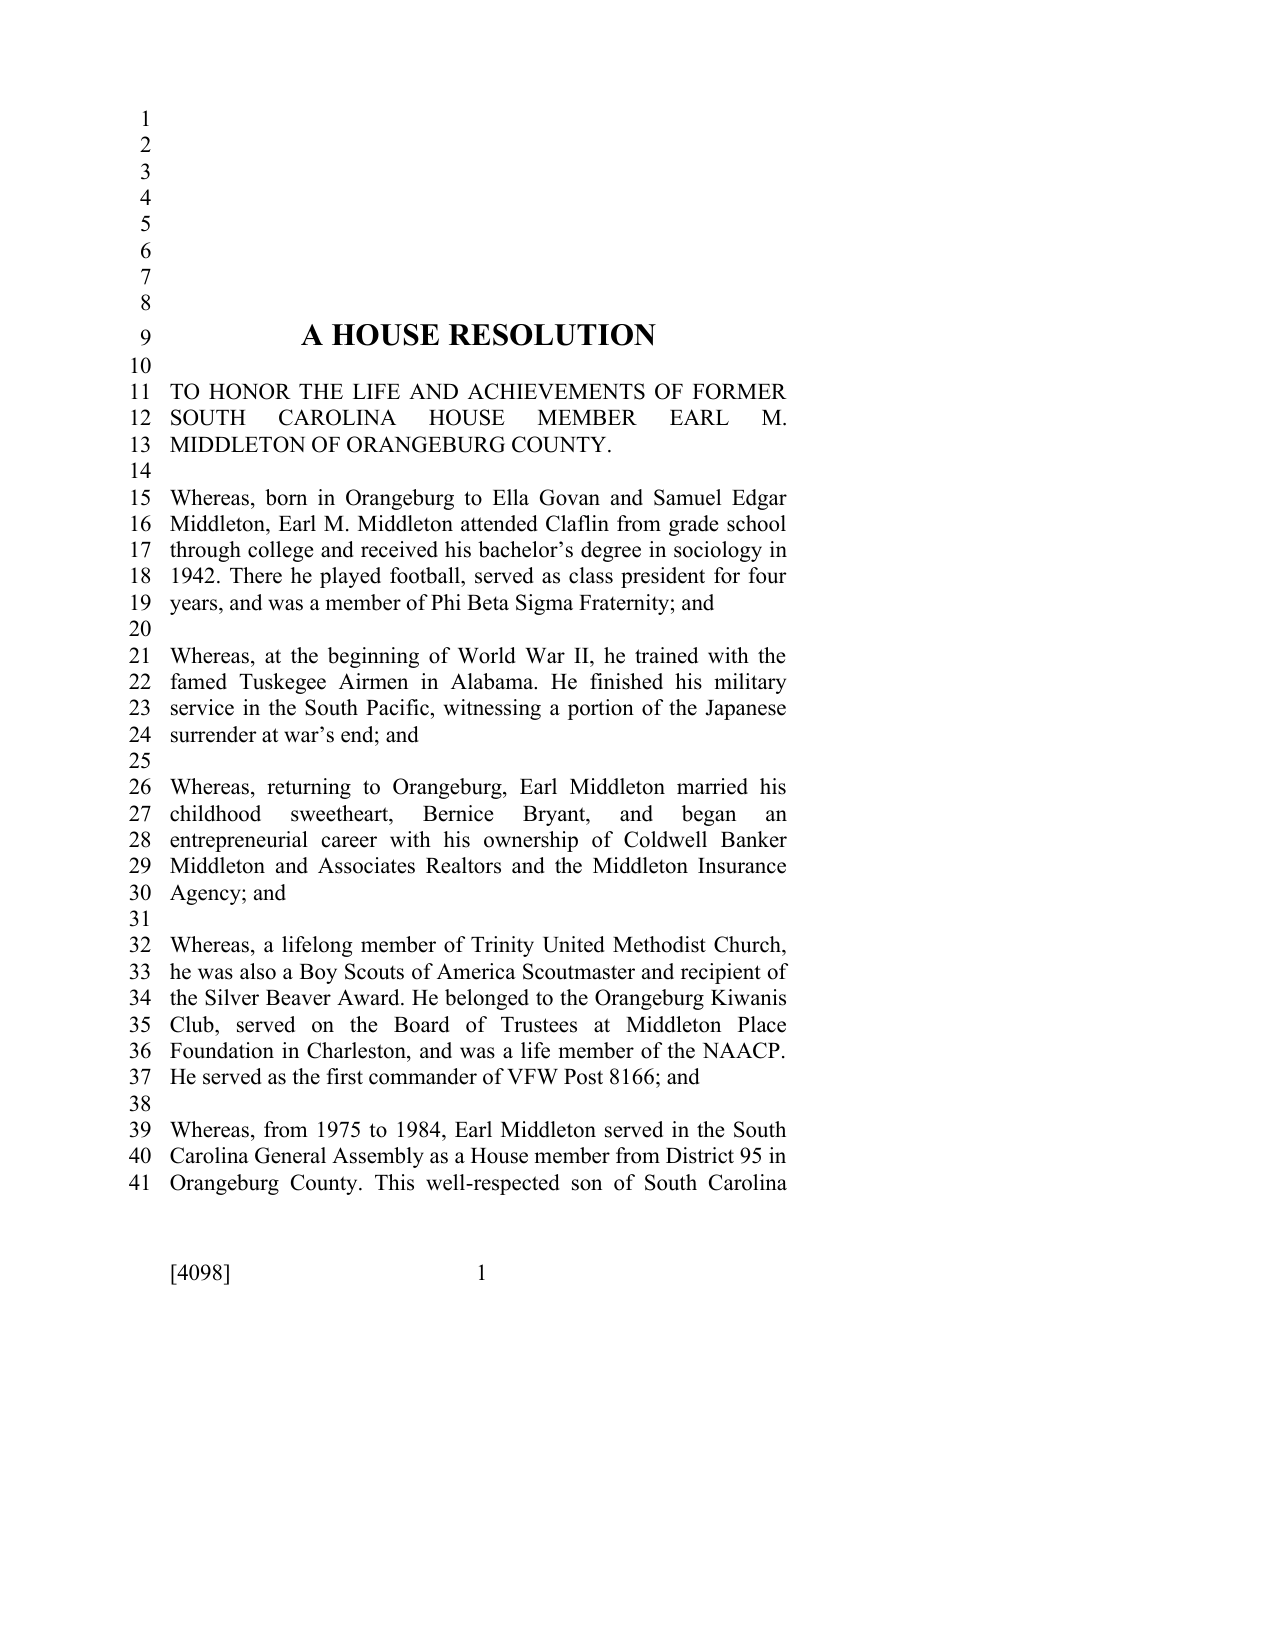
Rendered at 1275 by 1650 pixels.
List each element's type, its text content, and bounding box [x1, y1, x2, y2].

text Whereas, born in Orangeburg to Ella Govan and Samuel Edgar Middleton, Earl M. Middleton attended Claflin from grade school through college and received his bachelor’s degree in sociology in 1942. There he played football, served as class president for four years, and was a member of Phi Beta Sigma Fraternity; and [169, 483, 787, 615]
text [169, 1116, 787, 1195]
text TO HONOR THE LIFE AND ACHIEVEMENTS OF FORMER SOUTH CAROLINA HOUSE MEMBER EARL M. MIDDLETON OF ORANGEBURG COUNTY. [169, 378, 787, 457]
text A HOUSE RESOLUTION [169, 316, 787, 352]
text Whereas, a lifelong member of Trinity United Methodist Church, he was also a Boy Scouts of America Scoutmaster and recipient of the Silver Beaver Award. He belonged to the Orangeburg Kiwanis Club, served on the Board of Trustees at Middleton Place Foundation in Charleston, and was a life member of the NAACP. He served as the first commander of VFW Post 8166; and [169, 932, 787, 1090]
text Whereas, returning to Orangeburg, Earl Middleton married his childhood sweetheart, Bernice Bryant, and began an entrepreneurial career with his ownership of Coldwell Banker Middleton and Associates Realtors and the Middleton Insurance Agency; and [169, 773, 787, 905]
text Whereas, at the beginning of World War II, he trained with the famed Tuskegee Airmen in Alabama. He finished his military service in the South Pacific, witnessing a portion of the Japanese surrender at war’s end; and [169, 642, 787, 747]
